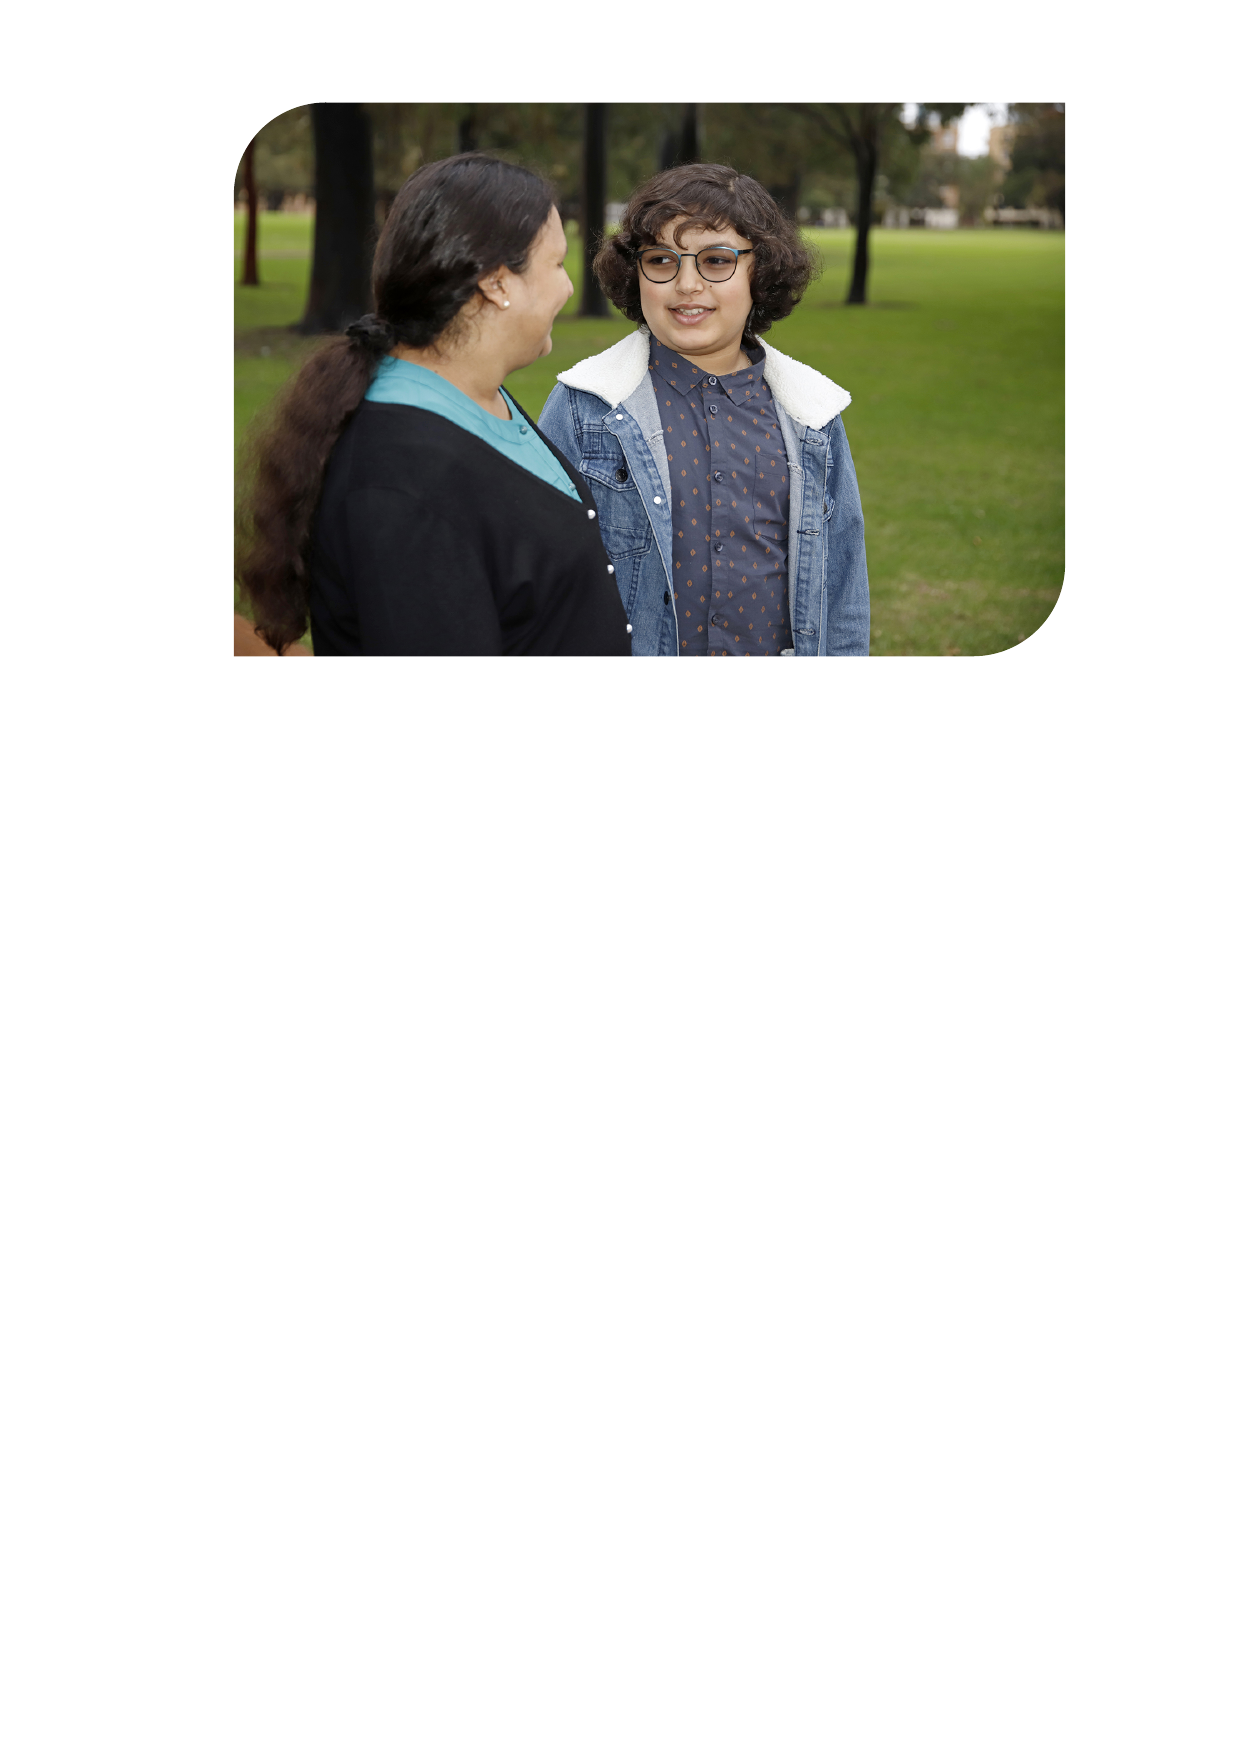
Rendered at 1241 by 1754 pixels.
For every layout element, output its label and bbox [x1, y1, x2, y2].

picture [233, 102, 1066, 657]
